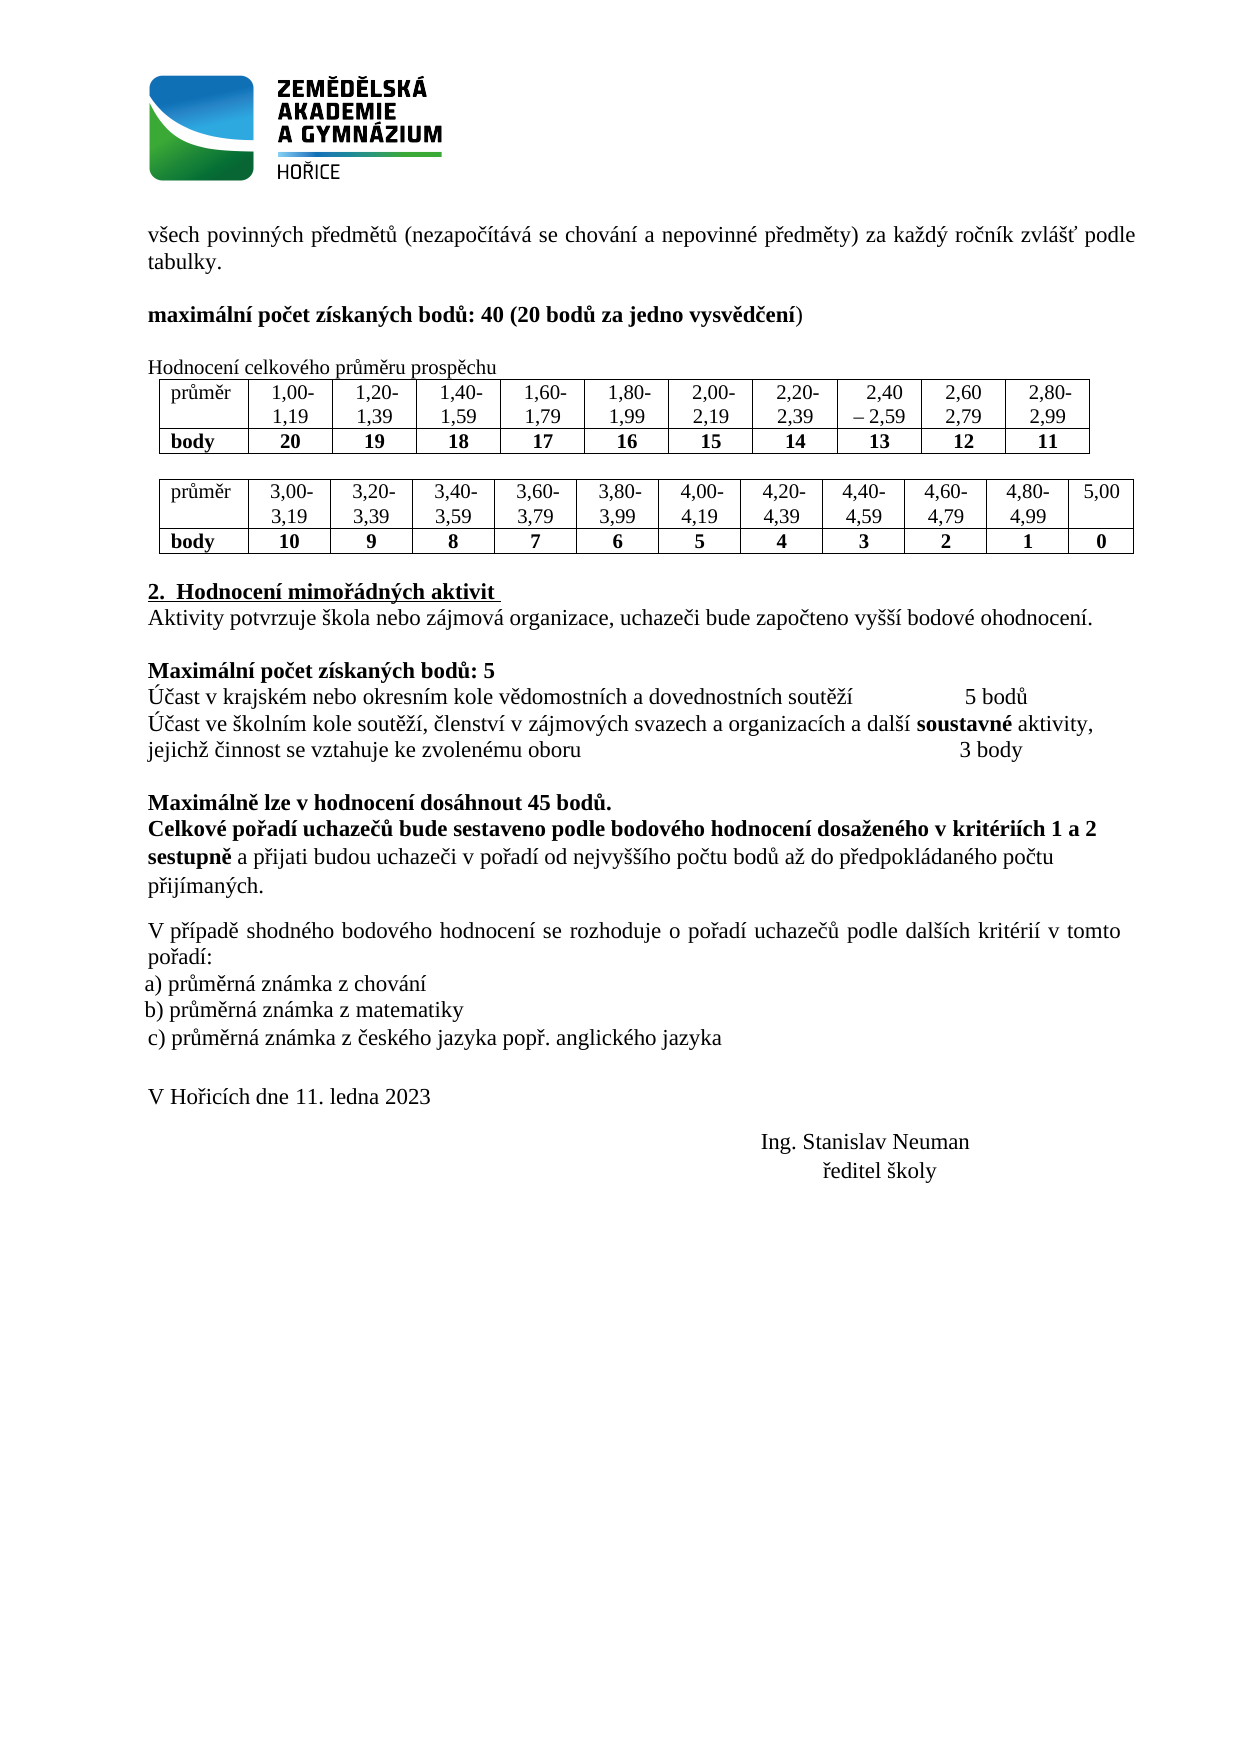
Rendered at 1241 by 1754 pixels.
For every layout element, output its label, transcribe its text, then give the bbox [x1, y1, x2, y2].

table_header průměr [160, 480, 248, 528]
text 2. Hodnocení mimořádných aktivit [148, 578, 1137, 604]
text V Hořicích dne 11. ledna 2023 [148, 1083, 1137, 1109]
text Maximálně lze v hodnocení dosáhnout 45 bodů. [148, 789, 1137, 815]
text Hodnocení celkového průměru prospěchu [148, 355, 1137, 379]
table_cell 8 [413, 529, 494, 553]
table_cell 3 [823, 529, 904, 553]
table_header 3,00- 3,19 [249, 480, 330, 528]
table_header 2,80-2,99 [1006, 380, 1089, 428]
table_cell 20 [249, 429, 332, 453]
text Účast v krajském nebo okresním kole vědomostních a dovednostních soutěží 5 bodů [148, 683, 1137, 709]
text ředitel školy [148, 1157, 1137, 1183]
table_cell 2 [905, 529, 986, 553]
table_header 2,20-2,39 [753, 380, 837, 428]
table_cell 4 [741, 529, 822, 553]
text maximální počet získaných bodů: 40 (20 bodů za jedno vysvědčení) [148, 301, 1137, 327]
text Účast ve školním kole soutěží, členství v zájmových svazech a organizacích a další soustavné aktivity, jejichž činnost se vztahuje ke zvolenému oboru 3 body [148, 709, 1137, 762]
table_cell body [160, 429, 248, 453]
table_cell 15 [669, 429, 752, 453]
text a) průměrná známka z chování [133, 970, 1137, 996]
table_header 4,80- 4,99 [987, 480, 1068, 528]
table_header 1,60- 1,79 [501, 380, 584, 428]
table_header 2,00-2,19 [669, 380, 752, 428]
table_cell 12 [922, 429, 1005, 453]
text b) průměrná známka z matematiky [133, 996, 1137, 1022]
table_cell 14 [753, 429, 837, 453]
text Aktivity potvrzuje škola nebo zájmová organizace, uchazeči bude započteno vyšší bodové ohodnocení. [148, 604, 1137, 631]
table_cell 18 [417, 429, 500, 453]
table_cell 19 [333, 429, 416, 453]
table_cell body [160, 529, 248, 553]
table_cell 7 [495, 529, 576, 553]
table_header 4,60- 4,79 [905, 480, 986, 528]
table_header průměr [160, 380, 248, 428]
table_cell 17 [501, 429, 584, 453]
table_header 4,40- 4,59 [823, 480, 904, 528]
table_header 5,00 [1069, 480, 1133, 528]
table_header 1,80-1,99 [585, 380, 668, 428]
table_header 1,00-1,19 [249, 380, 332, 428]
table_cell 5 [659, 529, 740, 553]
text c) průměrná známka z českého jazyka popř. anglického jazyka [148, 1024, 1137, 1051]
table_cell 6 [577, 529, 658, 553]
table_cell 9 [331, 529, 412, 553]
table_header 1,40- 1,59 [417, 380, 500, 428]
text Maximální počet získaných bodů: 5 [148, 657, 1137, 683]
table_header 3,40- 3,59 [413, 480, 494, 528]
table_header 3,20-3,39 [331, 480, 412, 528]
table_header 1,20-1,39 [333, 380, 416, 428]
table_header 3,80-3,99 [577, 480, 658, 528]
table_header 2,60 2,79 [922, 380, 1005, 428]
picture [147, 73, 450, 184]
table_header 2,40 – 2,59 [838, 380, 921, 428]
text Celkové pořadí uchazečů bude sestaveno podle bodového hodnocení dosaženého v kritériích 1 a 2 sestupně a přijati budou uchazeči v pořadí od nejvyššího počtu bodů až do předpokládaného počtu přijímaných. [148, 815, 1137, 898]
text V případě shodného bodového hodnocení se rozhoduje o pořadí uchazečů podle dalších kritérií v tomto pořadí: [148, 917, 1122, 970]
table_cell 10 [249, 529, 330, 553]
table_cell 11 [1006, 429, 1089, 453]
table_header 4,20-4,39 [741, 480, 822, 528]
text Ing. Stanislav Neuman [148, 1128, 1137, 1154]
table_cell 13 [838, 429, 921, 453]
table_cell 16 [585, 429, 668, 453]
table_cell 0 [1069, 529, 1133, 553]
table_header 4,00-4,19 [659, 480, 740, 528]
table_cell 1 [987, 529, 1068, 553]
table_header 3,60- 3,79 [495, 480, 576, 528]
